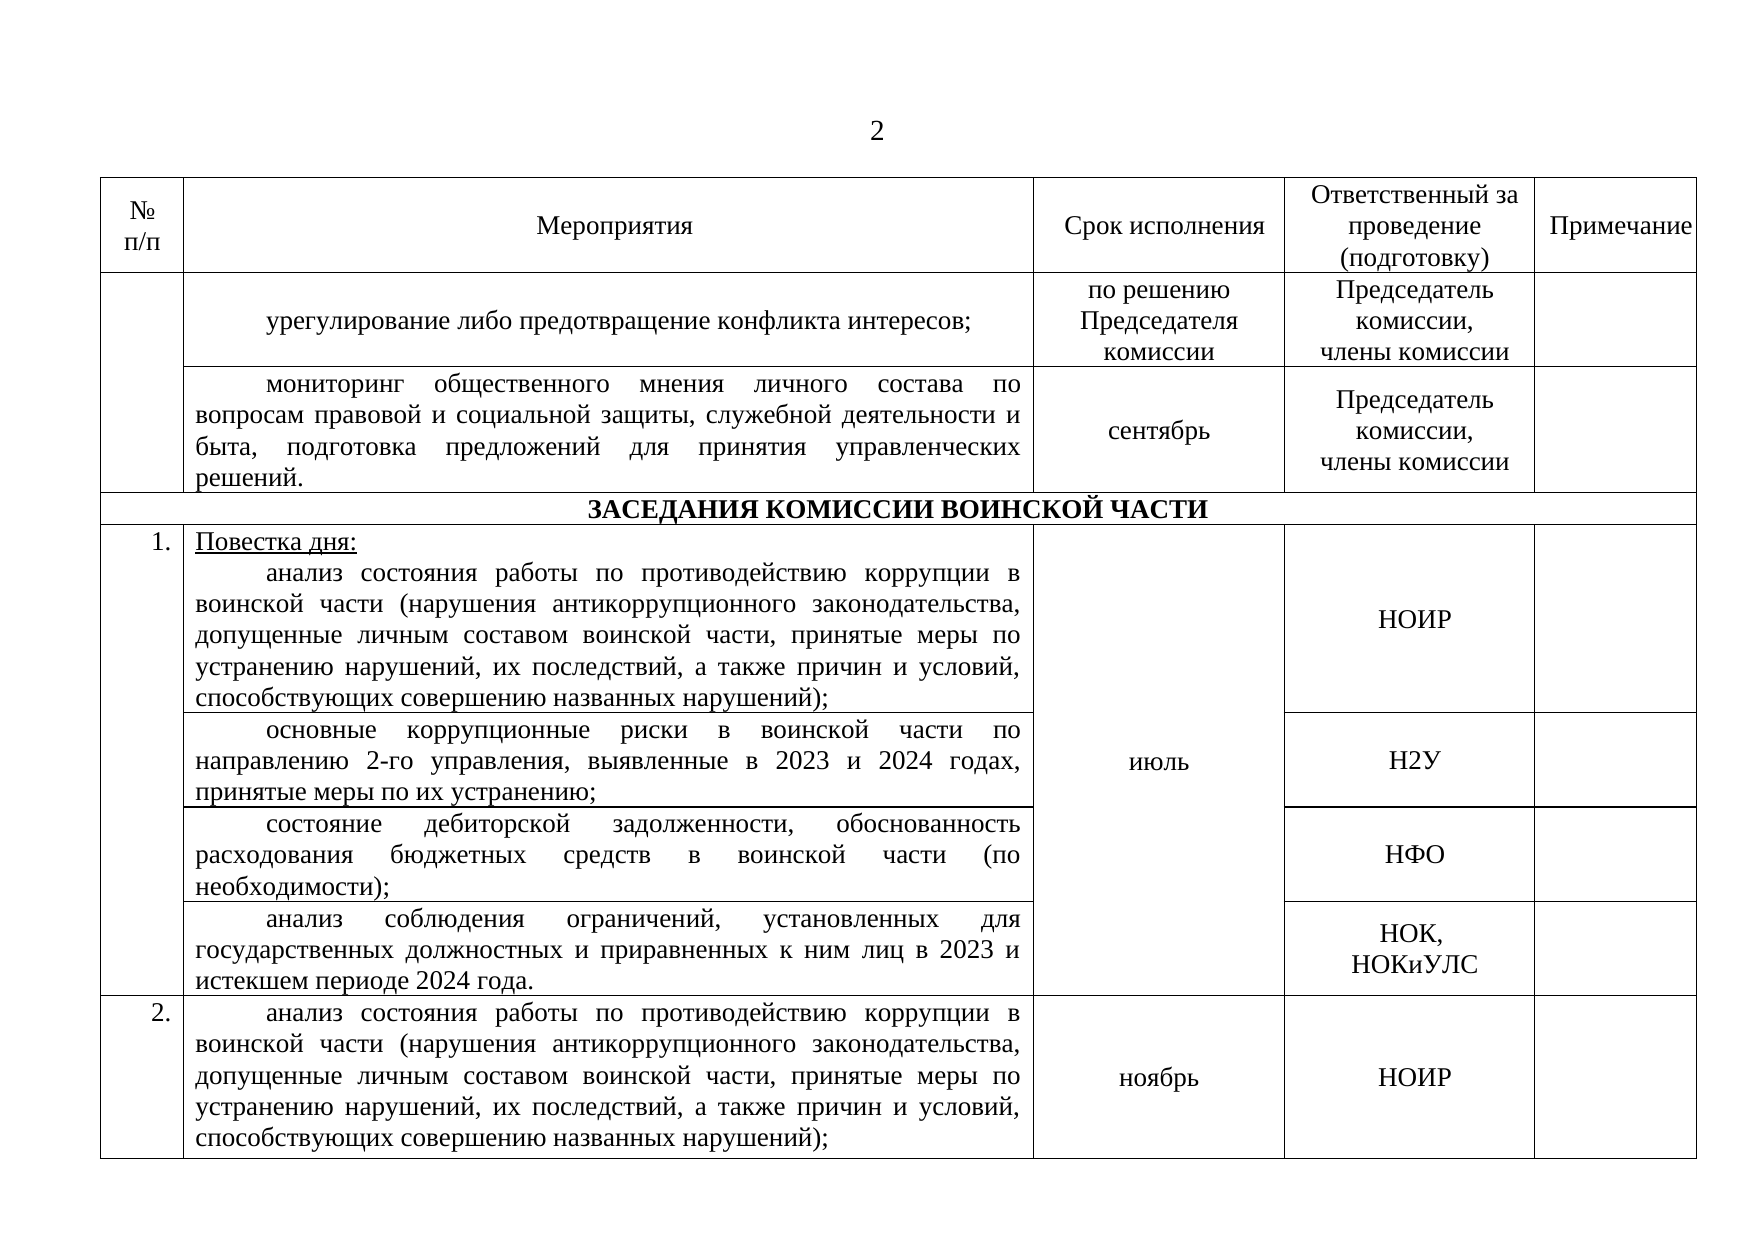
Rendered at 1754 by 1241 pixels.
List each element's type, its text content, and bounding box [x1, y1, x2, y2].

table_header Срок исполнения [1034, 178, 1284, 272]
table_header Ответственный за проведение (подготовку) [1285, 178, 1534, 272]
table_cell [1535, 525, 1696, 712]
table_cell [1535, 713, 1696, 806]
table_cell Повестка дня: анализ состояния работы по противодействию коррупции в воинской части (нарушения антикоррупционного законодательства, допущенные личным составом воинской части, принятые меры по устранению нарушений, их последствий, а также причин и условий, способствующих совершению названных нарушений); [184, 525, 1033, 712]
table_cell НОИР [1285, 996, 1534, 1158]
table_cell мониторинг общественного мнения личного состава по вопросам правовой и социальной защиты, служебной деятельности и быта, подготовка предложений для принятия управленческих решений. [184, 367, 1033, 492]
table_cell ЗАСЕДАНИЯ КОМИССИИ ВОИНСКОЙ ЧАСТИ [101, 493, 1696, 524]
table_cell анализ соблюдения ограничений, установленных для государственных должностных и приравненных к ним лиц в 2023 и истекшем периоде 2024 года. [184, 902, 1033, 995]
table_cell июль [1034, 525, 1284, 995]
table_cell [1535, 367, 1696, 492]
table_cell НФО [1285, 808, 1534, 901]
table_cell Председатель комиссии, члены комиссии [1285, 273, 1534, 366]
table_cell НОИР [1285, 525, 1534, 712]
table_cell состояние дебиторской задолженности, обоснованность расходования бюджетных средств в воинской части (по необходимости); [184, 808, 1033, 901]
table_header Мероприятия [184, 178, 1033, 272]
table_cell анализ состояния работы по противодействию коррупции в воинской части (нарушения антикоррупционного законодательства, допущенные личным составом воинской части, принятые меры по устранению нарушений, их последствий, а также причин и условий, способствующих совершению названных нарушений); [184, 996, 1033, 1158]
table_cell НОК, НОКиУЛС [1285, 902, 1534, 995]
table_cell по решению Председателя комиссии [1034, 273, 1284, 366]
table_cell ноябрь [1034, 996, 1284, 1158]
table_cell сентябрь [1034, 367, 1284, 492]
table_cell 1. [101, 525, 183, 995]
table_cell Председатель комиссии, члены комиссии [1285, 367, 1534, 492]
table_cell [1535, 902, 1696, 995]
table_cell урегулирование либо предотвращение конфликта интересов; [184, 273, 1033, 366]
table_cell [1535, 273, 1696, 366]
table_cell основные коррупционные риски в воинской части по направлению 2-го управления, выявленные в 2023 и 2024 годах, принятые меры по их устранению; [184, 713, 1033, 806]
table_cell [1535, 808, 1696, 901]
table_cell Н2У [1285, 713, 1534, 806]
table_header № п/п [101, 178, 183, 272]
table_cell [1535, 996, 1696, 1158]
table_header Примечание [1535, 178, 1696, 272]
table_cell 2. [101, 996, 183, 1158]
